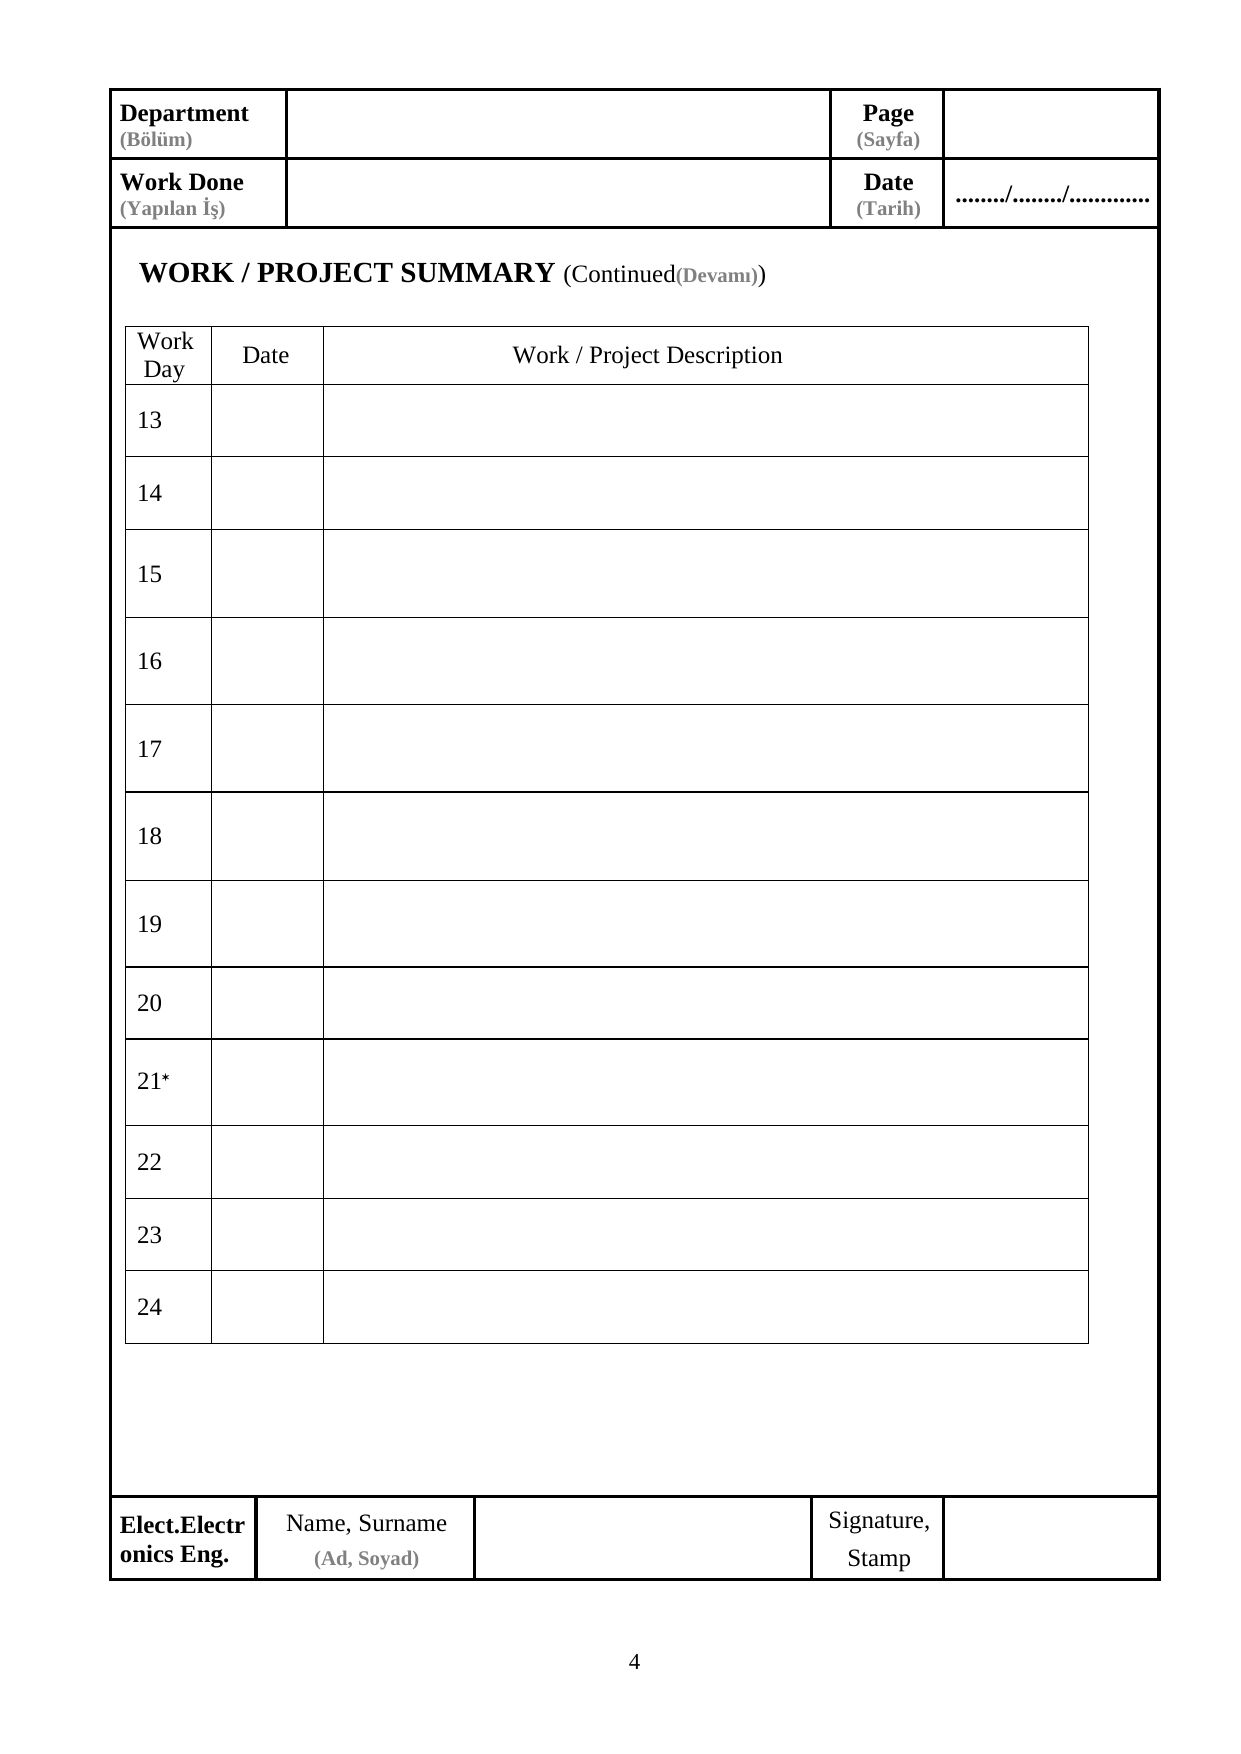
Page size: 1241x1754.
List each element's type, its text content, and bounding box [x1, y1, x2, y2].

table_cell Name, Surname (Ad, Soyad) [258, 1498, 473, 1578]
table_cell Signature, Stamp [813, 1498, 942, 1578]
table_cell [476, 1498, 810, 1578]
table_cell [945, 1498, 1157, 1578]
table_cell Date (Tarih) [832, 160, 942, 226]
table_header [945, 91, 1157, 157]
table_header Page (Sayfa) [832, 91, 942, 157]
table_header Department (Bölüm) [112, 91, 285, 157]
table_cell [288, 160, 829, 226]
table_header [288, 91, 829, 157]
table_cell ......../......../............. [945, 160, 1157, 226]
table_cell Work Done (Yapılan İş) [112, 160, 285, 226]
table_cell WORK / PROJECT SUMMARY (Continued(Devamı)) [112, 229, 1157, 1495]
table_cell Elect.Electr onics Eng. [112, 1498, 254, 1578]
